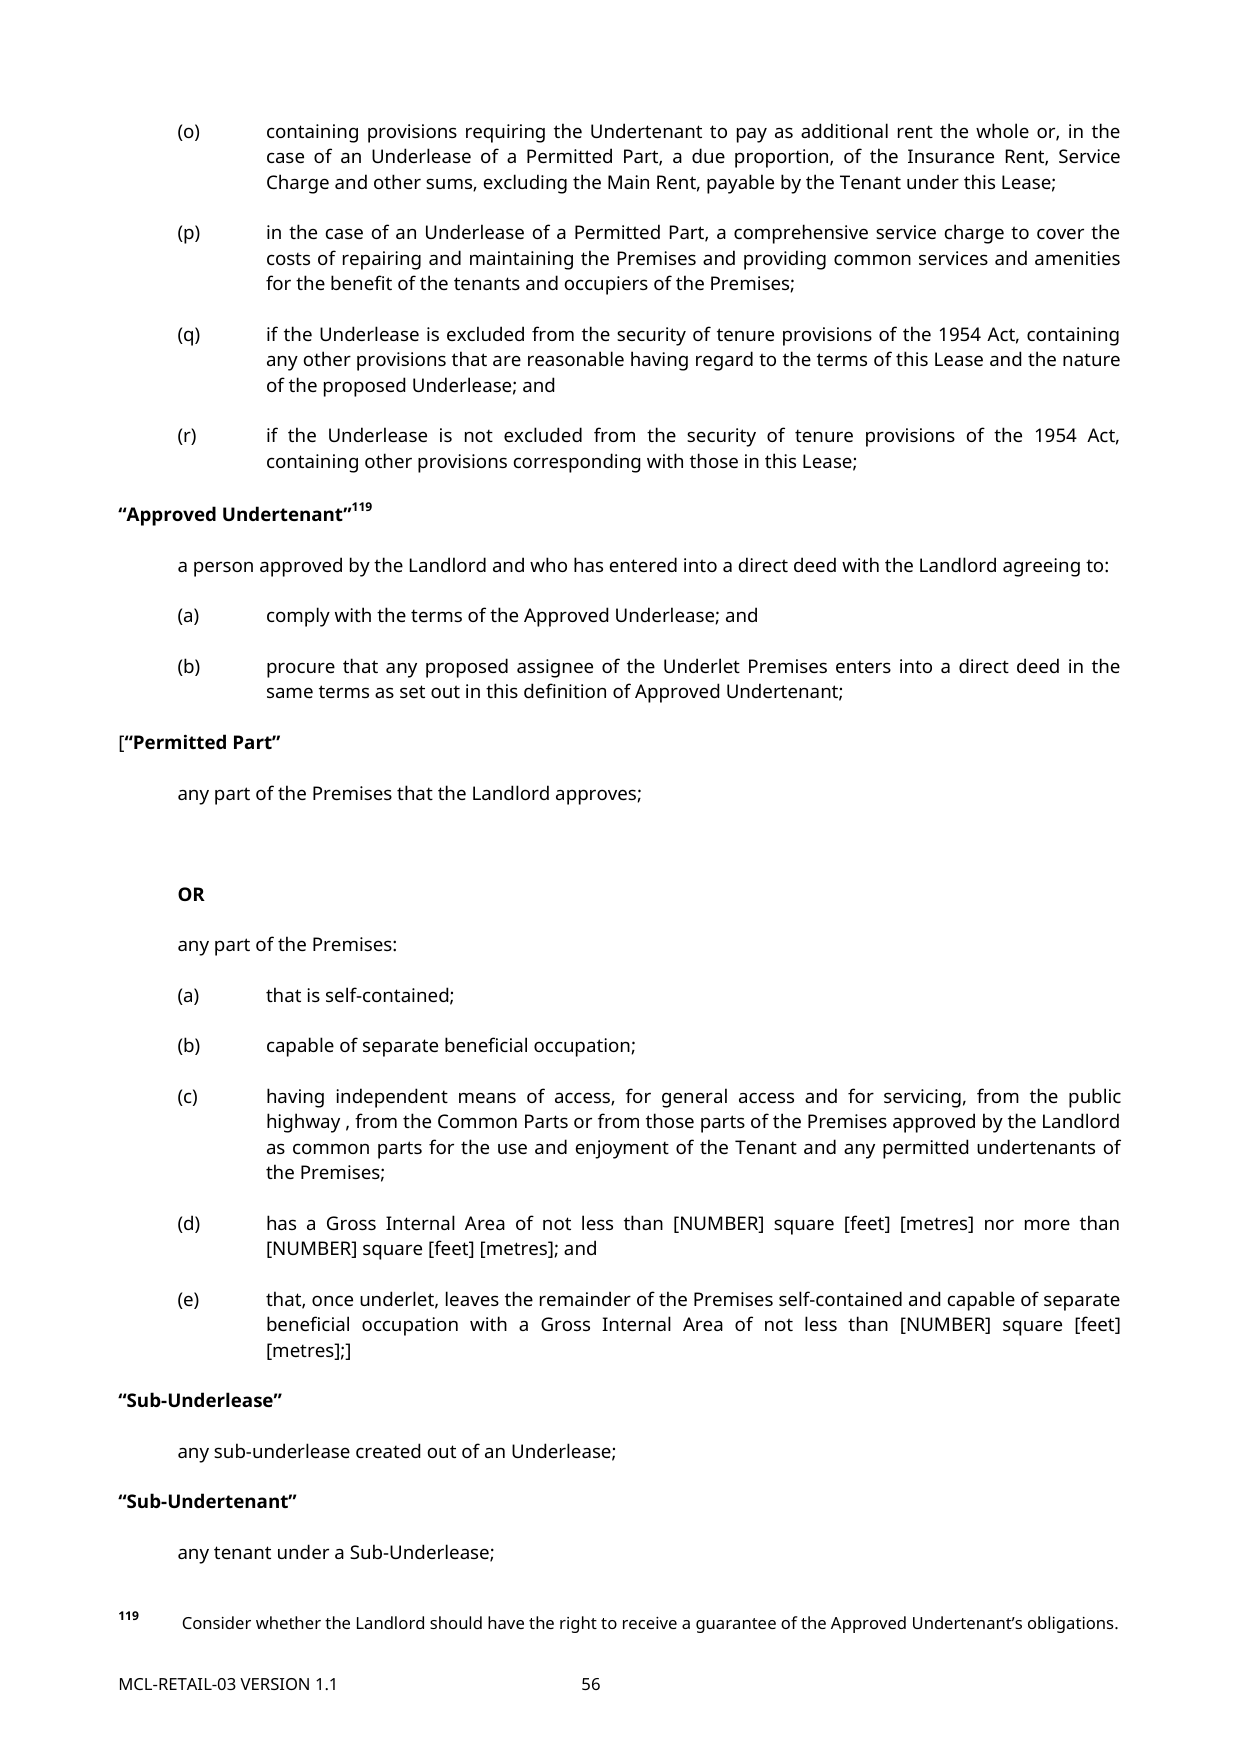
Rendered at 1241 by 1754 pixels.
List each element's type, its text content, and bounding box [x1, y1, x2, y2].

text “Approved Undertenant” [118, 499, 1122, 527]
text in the case of an Underlease of a Permitted Part, a comprehensive service charge to cover the costs of repairing and maintaining the Premises and providing common services and amenities for the benefit of the tenants and occupiers of the Premises; [177, 220, 1122, 296]
text that, once underlet, leaves the remainder of the Premises self-contained and capable of separate beneficial occupation with a Gross Internal Area of not less than [NUMBER] square [feet] [metres];] [177, 1286, 1122, 1363]
text procure that any proposed assignee of the Underlet Premises enters into a direct deed in the same terms as set out in this definition of Approved Undertenant; [177, 653, 1122, 704]
list that is self-contained; [177, 982, 1122, 1007]
text a person approved by the Landlord and who has entered into a direct deed with the Landlord agreeing to: [177, 552, 1122, 578]
text if the Underlease is excluded from the security of tenure provisions of the 1954 Act, containing any other provisions that are reasonable having regard to the terms of this Lease and the nature of the proposed Underlease; and [177, 321, 1122, 398]
text any sub-underlease created out of an Underlease; [177, 1438, 1122, 1464]
list comply with the terms of the Approved Underlease; and [177, 603, 1122, 628]
text “Sub-Underlease” [118, 1388, 1122, 1413]
list capable of separate beneficial occupation; [177, 1032, 1122, 1058]
text OR [177, 881, 1122, 906]
list has a Gross Internal Area of not less than [NUMBER] square [feet] [metres] nor more than [NUMBER] square [feet] [metres]; and [177, 1210, 1122, 1261]
text any part of the Premises that the Landlord approves; [177, 780, 1122, 805]
text [“Permitted Part” [118, 729, 1122, 755]
text “Sub-Undertenant” [118, 1489, 1122, 1514]
text any part of the Premises: [177, 931, 1122, 957]
list having independent means of access, for general access and for servicing, from the public highway , from the Common Parts or from those parts of the Premises approved by the Landlord as common parts for the use and enjoyment of the Tenant and any permitted undertenants of the Premises; [177, 1083, 1122, 1185]
text any tenant under a Sub-Underlease; [177, 1539, 1122, 1565]
text containing provisions requiring the Undertenant to pay as additional rent the whole or, in the case of an Underlease of a Permitted Part, a due proportion, of the Insurance Rent, Service Charge and other sums, excluding the Main Rent, payable by the Tenant under this Lease; [177, 118, 1122, 195]
text if the Underlease is not excluded from the security of tenure provisions of the 1954 Act, containing other provisions corresponding with those in this Lease; [177, 423, 1122, 474]
